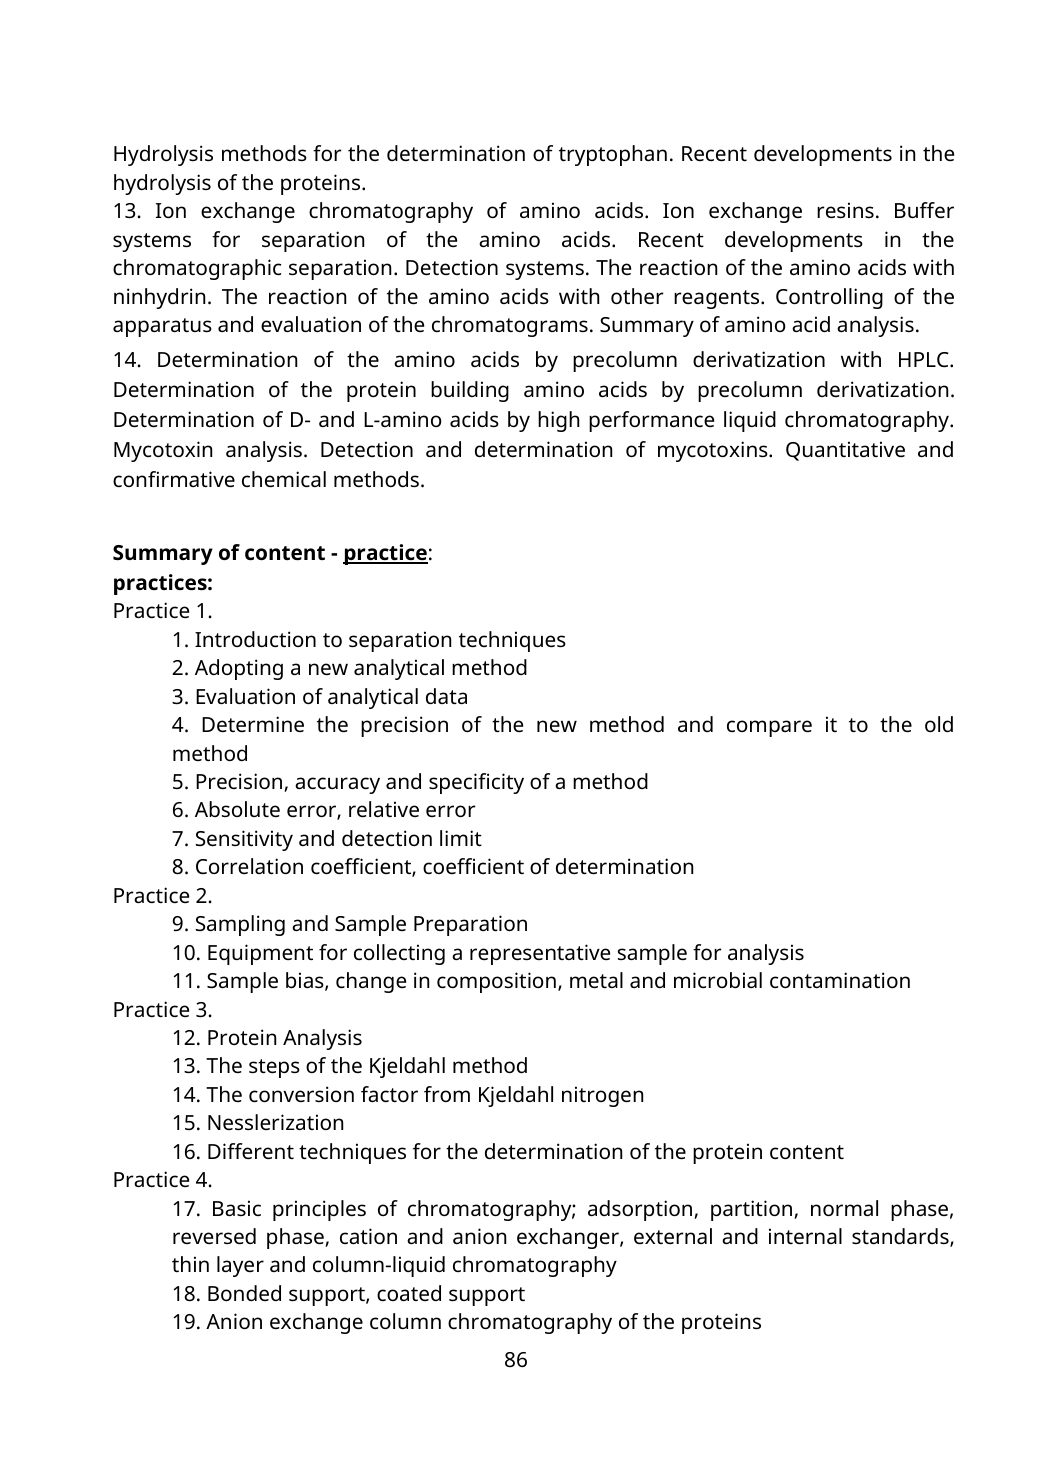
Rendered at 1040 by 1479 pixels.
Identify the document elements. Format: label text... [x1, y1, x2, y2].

text practices: [112, 568, 956, 597]
text Practice 4. [112, 1165, 956, 1194]
text 9. Sampling and Sample Preparation [172, 909, 956, 938]
text 2. Adopting a new analytical method [172, 653, 956, 682]
text 3. Evaluation of analytical data [172, 682, 956, 710]
text Practice 2. [112, 881, 956, 909]
text 14. Determination of the amino acids by precolumn derivatization with HPLC. Determination of the protein building amino acids by precolumn derivatization. Determination of D- and L-amino acids by high performance liquid chromatography. Mycotoxin analysis. Detection and determination of mycotoxins. Quantitative and confirmative chemical methods. [112, 345, 956, 494]
text 18. Bonded support, coated support [172, 1279, 956, 1307]
text 13. The steps of the Kjeldahl method [172, 1052, 956, 1080]
text 6. Absolute error, relative error [172, 796, 956, 824]
text 14. The conversion factor from Kjeldahl nitrogen [172, 1080, 956, 1108]
text 4. Determine the precision of the new method and compare it to the old method [172, 710, 956, 767]
text 16. Different techniques for the determination of the protein content [172, 1137, 956, 1165]
text Summary of content - practice: [112, 538, 956, 566]
text Practice 3. [112, 995, 956, 1023]
text 7. Sensitivity and detection limit [172, 824, 956, 852]
text 13. Ion exchange chromatography of amino acids. Ion exchange resins. Buffer systems for separation of the amino acids. Recent developments in the chromatographic separation. Detection systems. The reaction of the amino acids with ninhydrin. The reaction of the amino acids with other reagents. Controlling of the apparatus and evaluation of the chromatograms. Summary of amino acid analysis. [112, 196, 956, 339]
text 10. Equipment for collecting a representative sample for analysis [172, 938, 956, 966]
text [112, 139, 956, 196]
text 19. Anion exchange column chromatography of the proteins [172, 1307, 956, 1336]
text 17. Basic principles of chromatography; adsorption, partition, normal phase, reversed phase, cation and anion exchanger, external and internal standards, thin layer and column-liquid chromatography [172, 1194, 956, 1279]
text Practice 1. [112, 597, 956, 625]
text 12. Protein Analysis [172, 1023, 956, 1052]
text 5. Precision, accuracy and specificity of a method [172, 767, 956, 796]
text 8. Correlation coefficient, coefficient of determination [172, 852, 956, 881]
text 11. Sample bias, change in composition, metal and microbial contamination [172, 966, 956, 995]
text 15. Nesslerization [172, 1108, 956, 1137]
text 1. Introduction to separation techniques [172, 625, 956, 653]
